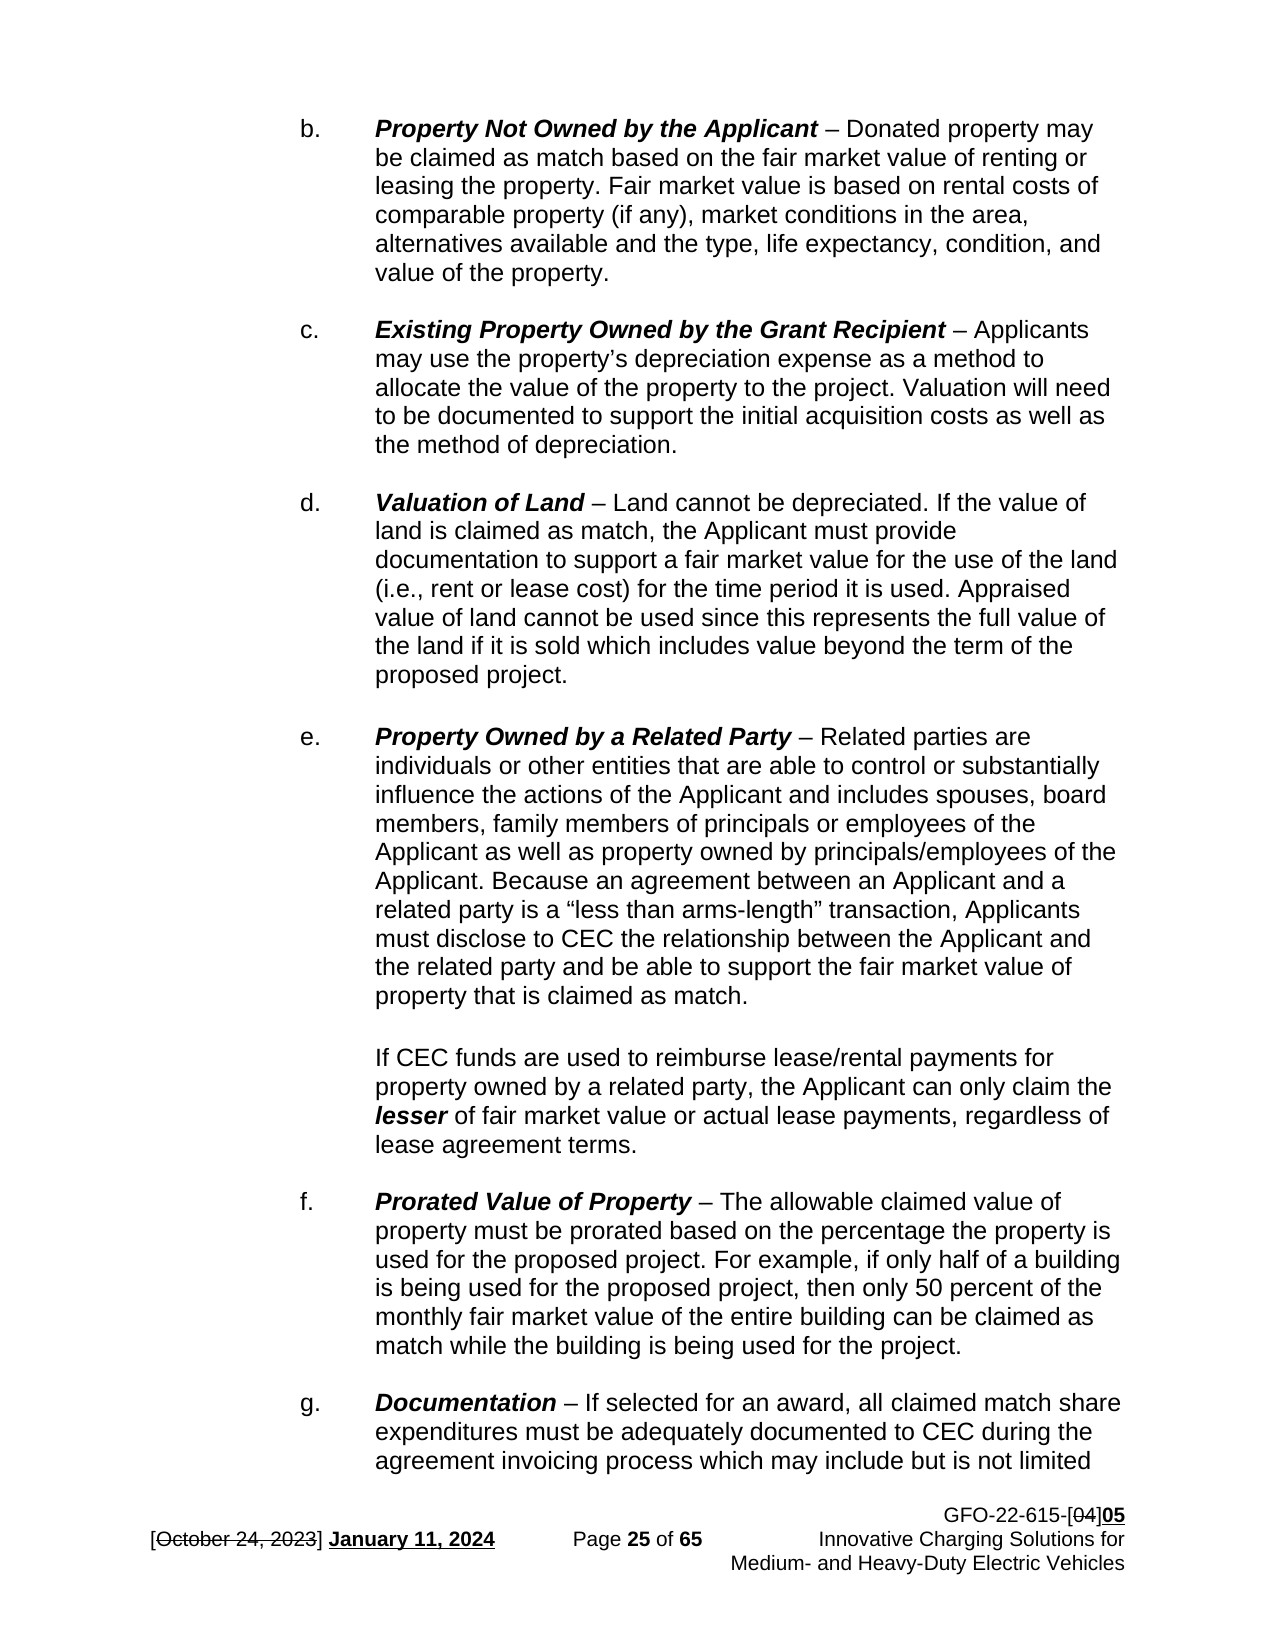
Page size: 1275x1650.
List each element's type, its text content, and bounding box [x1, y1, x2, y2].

list Existing Property Owned by the Grant Recipient – Applicants may use the property’s depreciation expense as a method to allocate the value of the property to the project. Valuation will need to be documented to support the initial acquisition costs as well as the method of depreciation. [300, 315, 1125, 459]
list Property Owned by a Related Party – Related parties are individuals or other entities that are able to control or substantially influence the actions of the Applicant and includes spouses, board members, family members of principals or employees of the Applicant as well as property owned by principals/employees of the Applicant. Because an agreement between an Applicant and a related party is a “less than arms-length” transaction, Applicants must disclose to CEC the relationship between the Applicant and the related party and be able to support the fair market value of property that is claimed as match. [300, 722, 1125, 1010]
text If CEC funds are used to reimburse lease/rental payments for property owned by a related party, the Applicant can only claim the lesser of fair market value or actual lease payments, regardless of lease agreement terms. [375, 1043, 1125, 1158]
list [300, 1388, 1125, 1475]
list Valuation of Land – Land cannot be depreciated. If the value of land is claimed as match, the Applicant must provide documentation to support a fair market value for the use of the land (i.e., rent or lease cost) for the time period it is used. Appraised value of land cannot be used since this represents the full value of the land if it is sold which includes value beyond the term of the proposed project. [300, 488, 1125, 689]
list Prorated Value of Property – The allowable claimed value of property must be prorated based on the percentage the property is used for the proposed project. For example, if only half of a building is being used for the proposed project, then only 50 percent of the monthly fair market value of the entire building can be claimed as match while the building is being used for the project. [300, 1187, 1125, 1360]
list Property Not Owned by the Applicant – Donated property may be claimed as match based on the fair market value of renting or leasing the property. Fair market value is based on rental costs of comparable property (if any), market conditions in the area, alternatives available and the type, life expectancy, condition, and value of the property. [300, 114, 1125, 286]
